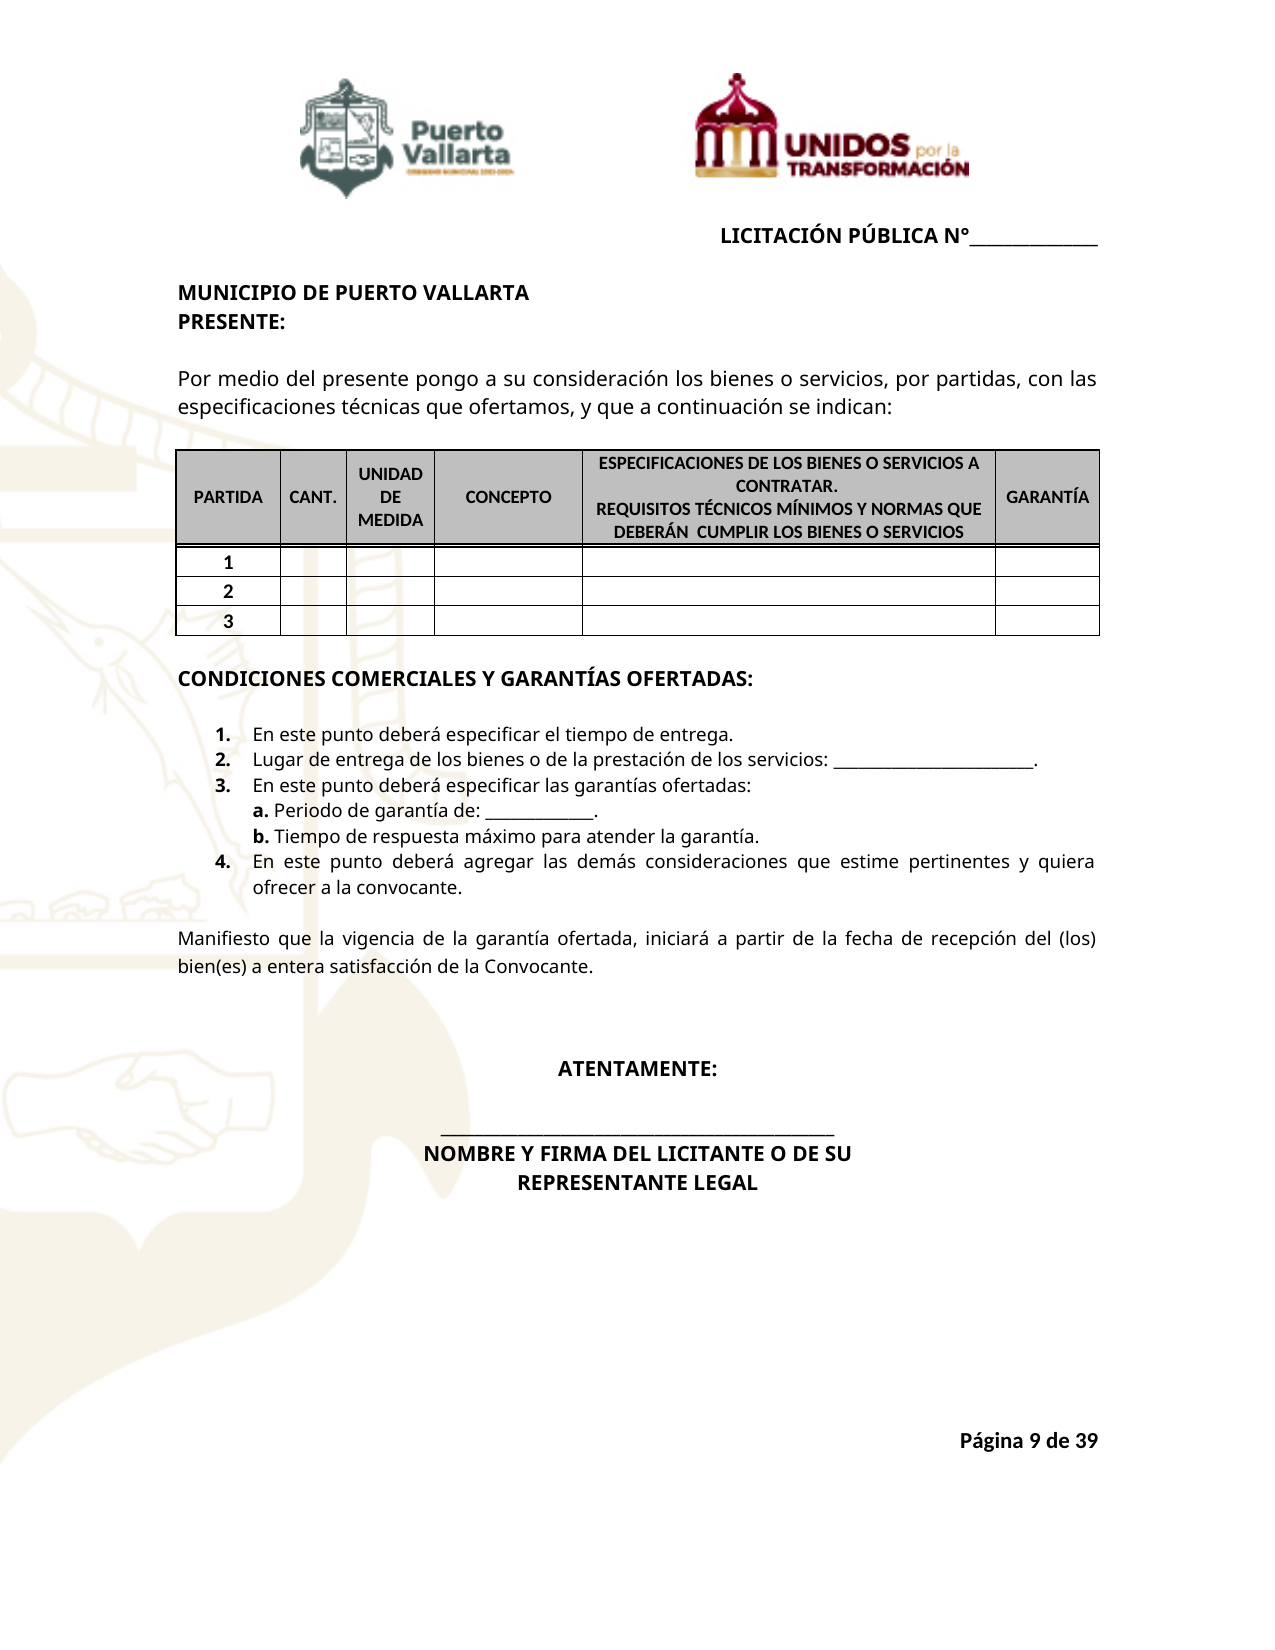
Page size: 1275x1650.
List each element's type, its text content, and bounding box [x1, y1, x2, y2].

text ______________________________________________ [177, 1111, 1098, 1139]
table_header PARTIDA [177, 451, 280, 543]
list a. Periodo de garantía de: _____________. [252, 798, 1095, 823]
table_cell [583, 606, 995, 635]
table_cell [996, 548, 1099, 576]
table_header CANT. [281, 451, 346, 543]
table_cell [347, 577, 434, 605]
table_cell 3 [177, 606, 280, 635]
table_cell [435, 577, 582, 605]
table_cell [996, 606, 1099, 635]
text NOMBRE Y FIRMA DEL LICITANTE O DE SU [177, 1139, 1098, 1168]
text Por medio del presente pongo a su consideración los bienes o servicios, por partidas, con las especificaciones técnicas que ofertamos, y que a continuación se indican: [177, 364, 1098, 421]
table_cell [281, 577, 346, 605]
list En este punto deberá especificar el tiempo de entrega. [215, 721, 1095, 747]
list En este punto deberá agregar las demás consideraciones que estime pertinentes y quiera ofrecer a la convocante. [215, 849, 1095, 900]
table_cell [281, 548, 346, 576]
table_cell [347, 606, 434, 635]
text MUNICIPIO DE PUERTO VALLARTA [177, 278, 1098, 307]
text CONDICIONES COMERCIALES Y GARANTÍAS OFERTADAS: [177, 664, 1098, 693]
table_cell [347, 548, 434, 576]
text ATENTAMENTE: [177, 1054, 1098, 1082]
table_header GARANTÍA [996, 451, 1099, 543]
table_cell [435, 548, 582, 576]
list En este punto deberá especificar las garantías ofertadas: [215, 772, 1095, 798]
table_cell [435, 606, 582, 635]
table_header ESPECIFICACIONES DE LOS BIENES O SERVICIOS A CONTRATAR. REQUISITOS TÉCNICOS MÍNIMOS Y NORMAS QUE DEBERÁN CUMPLIR LOS BIENES O SERVICIOS [583, 451, 995, 543]
text Manifiesto que la vigencia de la garantía ofertada, iniciará a partir de la fecha de recepción del (los) bien(es) a entera satisfacción de la Convocante. [177, 925, 1098, 978]
picture [300, 73, 969, 199]
table_cell [583, 577, 995, 605]
text REPRESENTANTE LEGAL [177, 1168, 1098, 1196]
picture [0, 214, 474, 1564]
text LICITACIÓN PÚBLICA N°_______________ [177, 222, 1098, 250]
table_cell [996, 577, 1099, 605]
text PRESENTE: [177, 307, 1098, 335]
table_cell [281, 606, 346, 635]
table_header UNIDAD DE MEDIDA [347, 451, 434, 543]
list b. Tiempo de respuesta máximo para atender la garantía. [252, 823, 1095, 849]
list Lugar de entrega de los bienes o de la prestación de los servicios: ________________________. [215, 747, 1095, 772]
table_header CONCEPTO [435, 451, 582, 543]
table_cell 2 [177, 577, 280, 605]
table_cell [583, 548, 995, 576]
table_cell 1 [177, 548, 280, 576]
